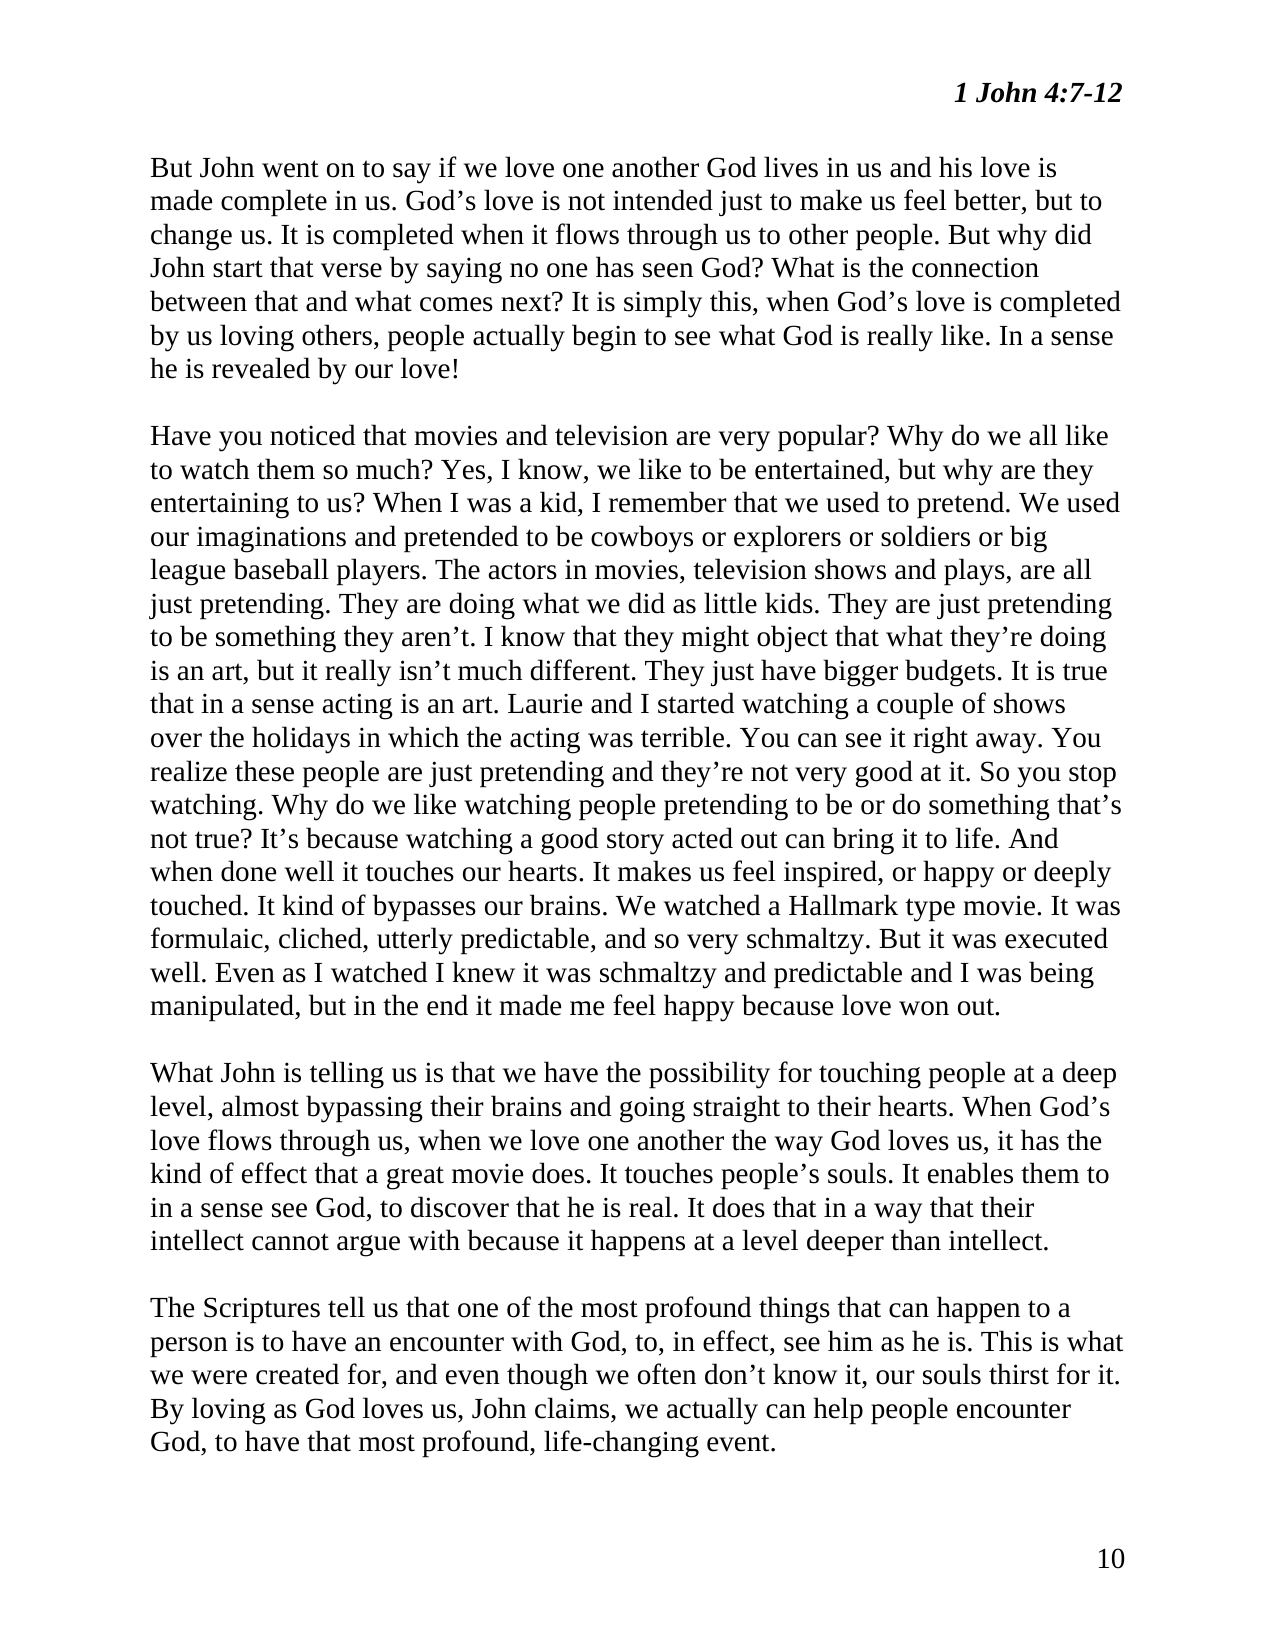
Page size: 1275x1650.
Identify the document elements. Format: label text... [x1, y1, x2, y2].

text But John went on to say if we love one another God lives in us and his love is made complete in us. God’s love is not intended just to make us feel better, but to change us. It is completed when it flows through us to other people. But why did John start that verse by saying no one has seen God? What is the connection between that and what comes next? It is simply this, when God’s love is completed by us loving others, people actually begin to see what God is really like. In a sense he is revealed by our love! [150, 150, 1125, 385]
text What John is telling us is that we have the possibility for touching people at a deep level, almost bypassing their brains and going straight to their hearts. When God’s love flows through us, when we love one another the way God loves us, it has the kind of effect that a great movie does. It touches people’s souls. It enables them to in a sense see God, to discover that he is real. It does that in a way that their intellect cannot argue with because it happens at a level deeper than intellect. [150, 1056, 1125, 1257]
text The Scriptures tell us that one of the most profound things that can happen to a person is to have an encounter with God, to, in effect, see him as he is. This is what we were created for, and even though we often don’t know it, our souls thirst for it. By loving as God loves us, John claims, we actually can help people encounter God, to have that most profound, life-changing event. [150, 1290, 1125, 1458]
text Have you noticed that movies and television are very popular? Why do we all like to watch them so much? Yes, I know, we like to be entertained, but why are they entertaining to us? When I was a kid, I remember that we used to pretend. We used our imaginations and pretended to be cowboys or explorers or soldiers or big league baseball players. The actors in movies, television shows and plays, are all just pretending. They are doing what we did as little kids. They are just pretending to be something they aren’t. I know that they might object that what they’re doing is an art, but it really isn’t much different. They just have bigger budgets. It is true that in a sense acting is an art. Laurie and I started watching a couple of shows over the holidays in which the acting was terrible. You can see it right away. You realize these people are just pretending and they’re not very good at it. So you stop watching. Why do we like watching people pretending to be or do something that’s not true? It’s because watching a good story acted out can bring it to life. And when done well it touches our hearts. It makes us feel inspired, or happy or deeply touched. It kind of bypasses our brains. We watched a Hallmark type movie. It was formulaic, cliched, utterly predictable, and so very schmaltzy. But it was executed well. Even as I watched I knew it was schmaltzy and predictable and I was being manipulated, but in the end it made me feel happy because love won out. [150, 418, 1125, 1022]
